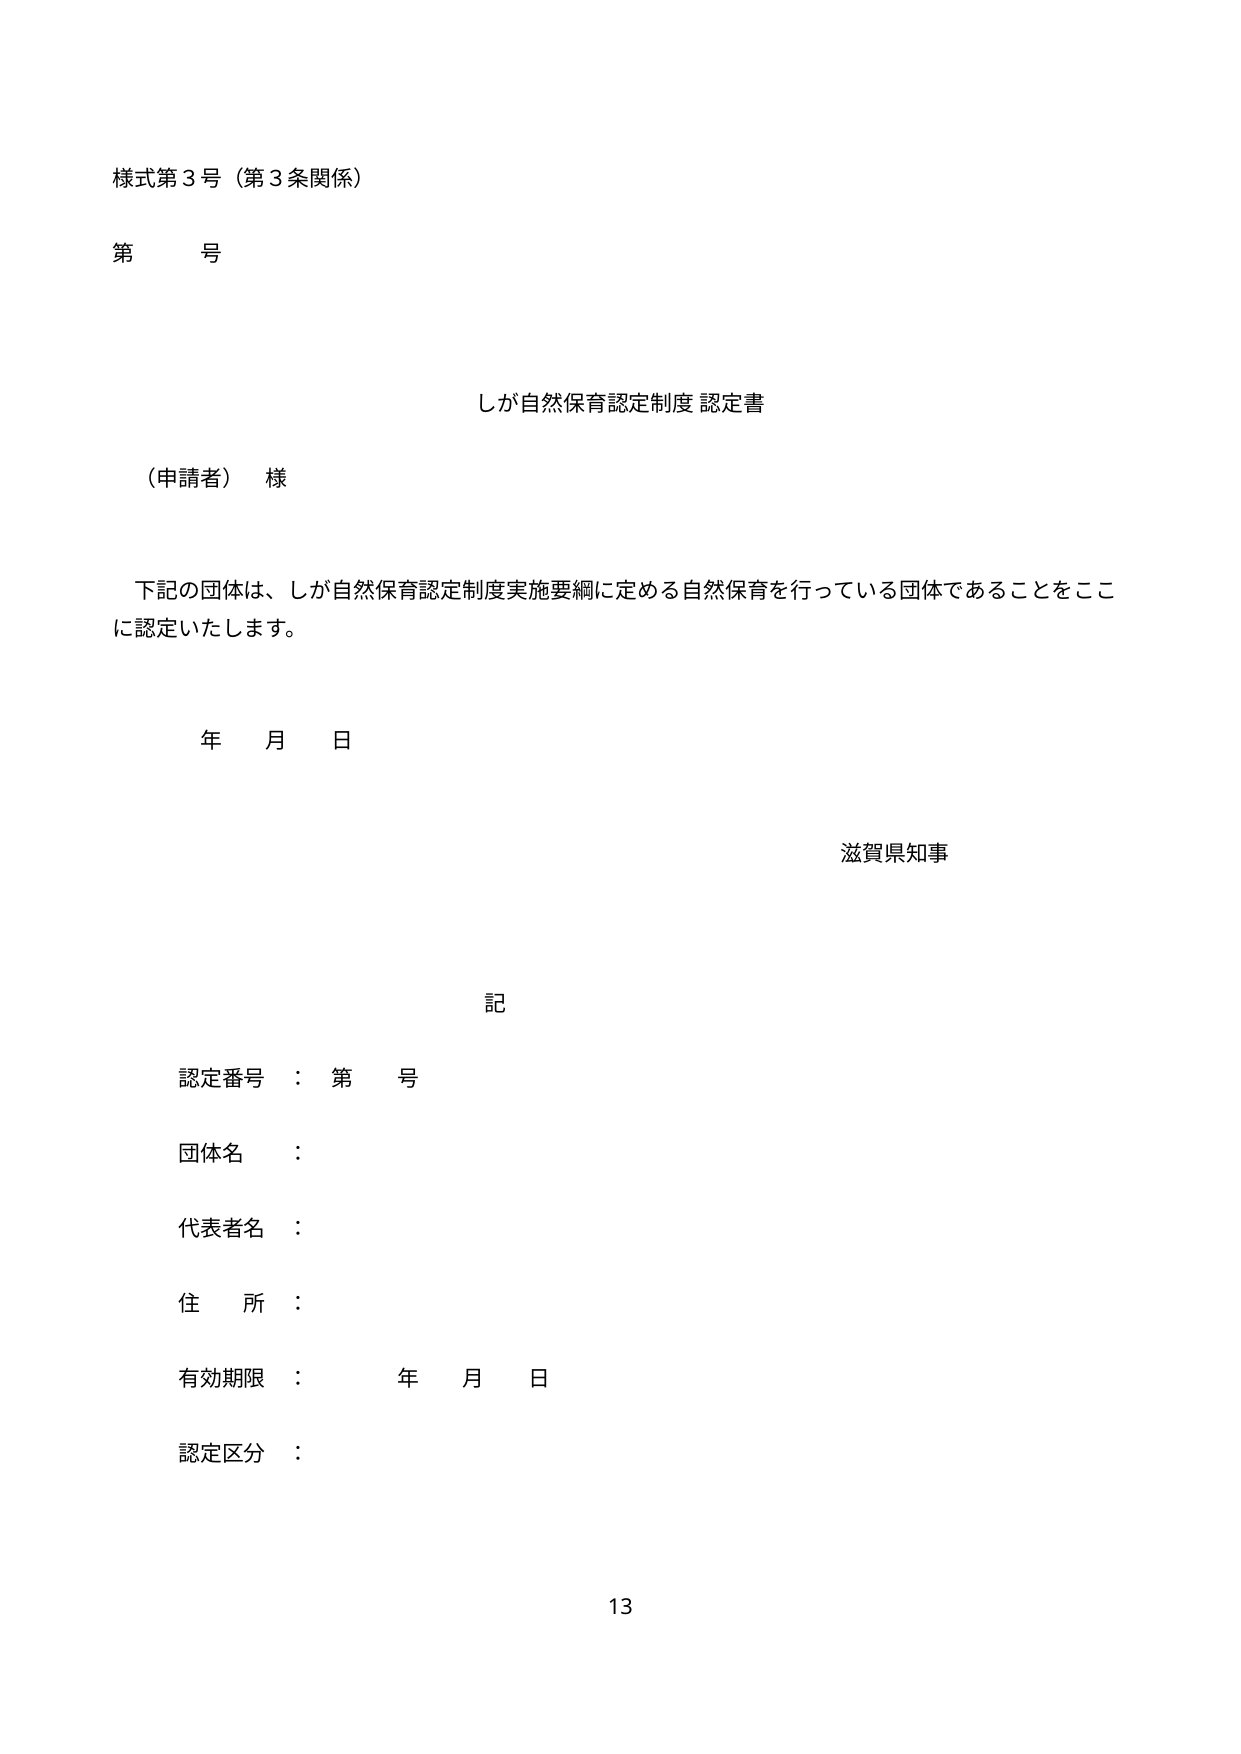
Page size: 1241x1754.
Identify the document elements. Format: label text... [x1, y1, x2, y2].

text 年 月 日 [112, 721, 1128, 758]
text しが自然保育認定制度 認定書 [112, 383, 1128, 421]
text 様式第３号（第３条関係） [112, 158, 1128, 196]
text 代表者名 ： [112, 1208, 1128, 1246]
text 第 号 [112, 233, 1028, 271]
text 認定区分 ： [112, 1433, 1128, 1471]
text 下記の団体は、しが自然保育認定制度実施要綱に定める自然保育を行っている団体であることをここに認定いたします。 [112, 571, 1128, 646]
text 滋賀県知事 [112, 833, 1040, 871]
text 住 所 ： [112, 1283, 1128, 1321]
text 団体名 ： [112, 1133, 1128, 1171]
text 認定番号 ： 第 号 [112, 1058, 1128, 1096]
text 記 [112, 983, 1128, 1021]
text 有効期限 ： 年 月 日 [112, 1358, 1128, 1396]
text （申請者） 様 [112, 458, 1128, 496]
